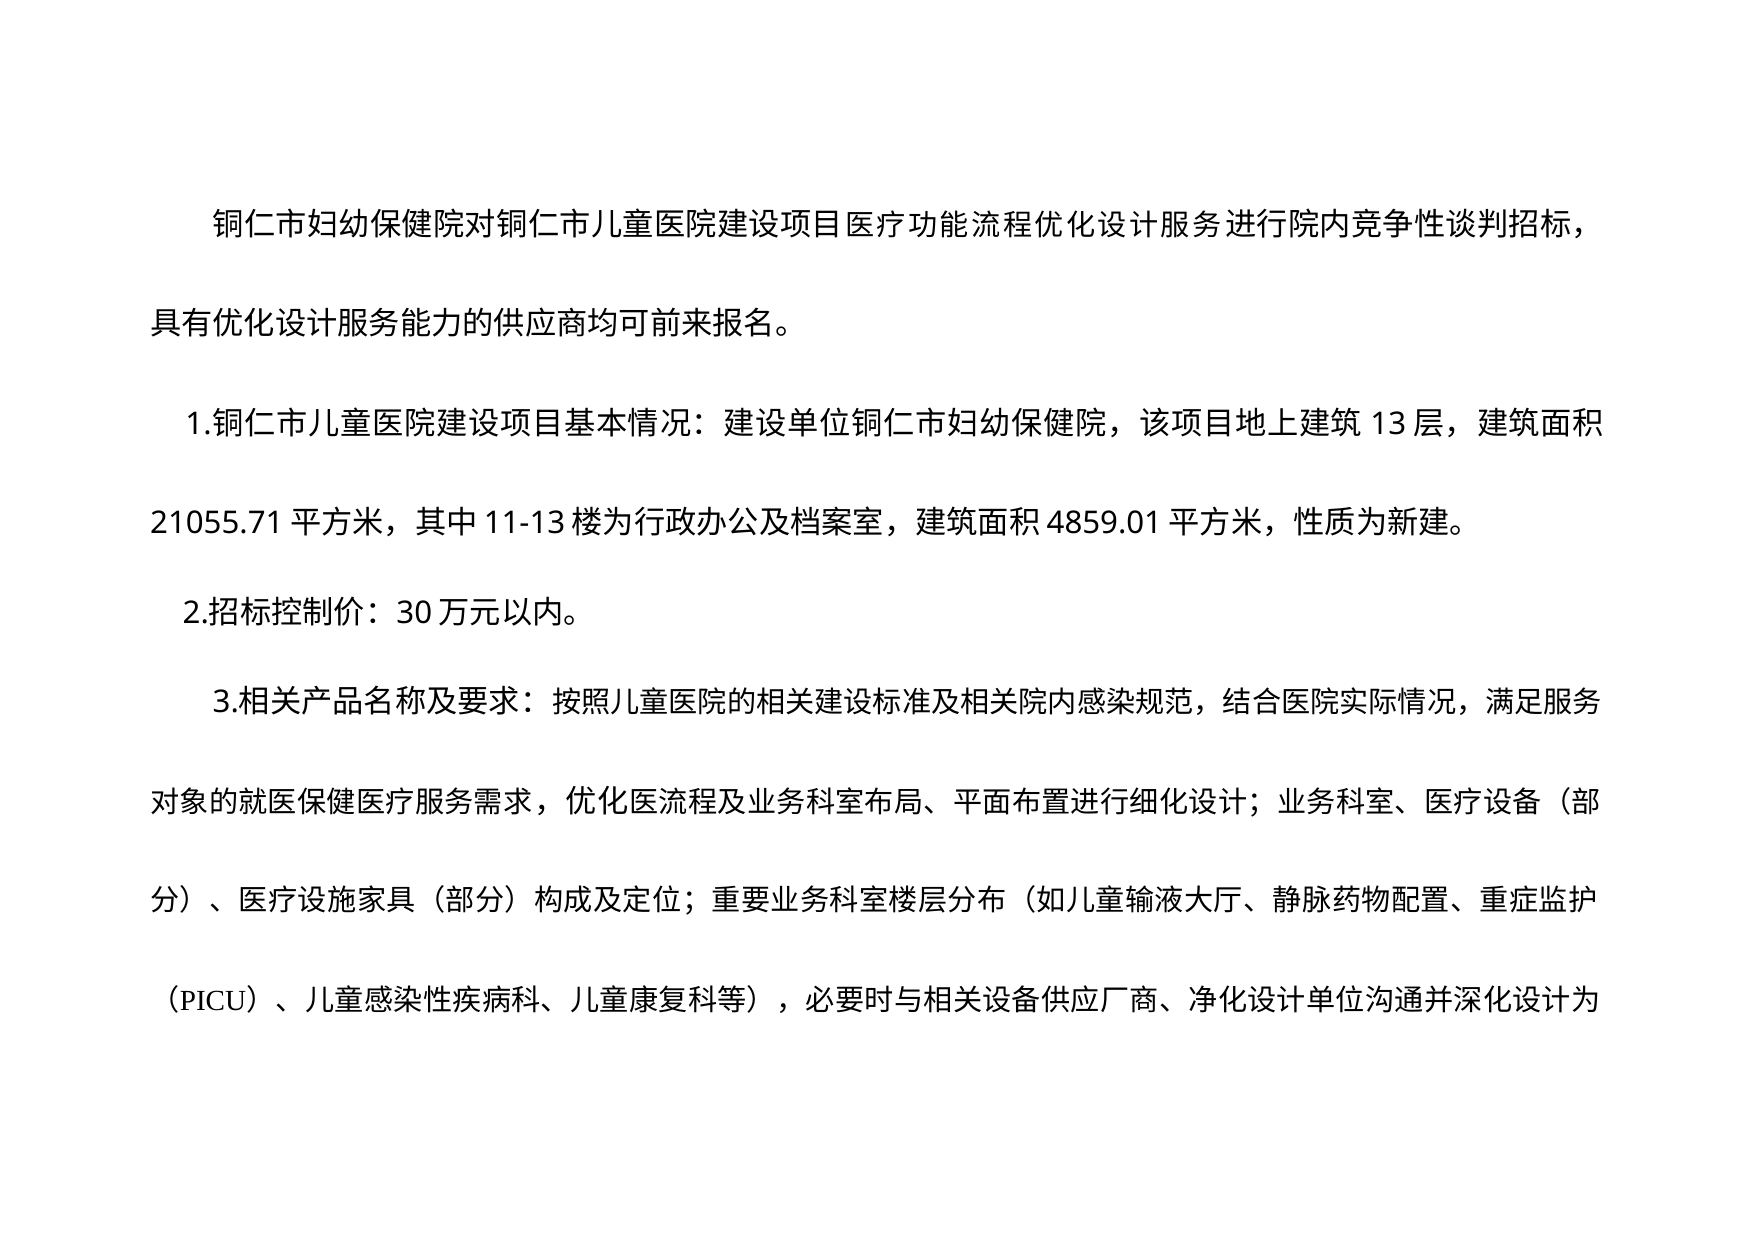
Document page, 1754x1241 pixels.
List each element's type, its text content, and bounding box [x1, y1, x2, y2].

text 铜仁市妇幼保健院对铜仁市儿童医院建设项目医疗功能流程优化设计服务进行院内竞争性谈判招标，具有优化设计服务能力的供应商均可前来报名。 1.铜仁市儿童医院建设项目基本情况：建设单位铜仁市妇幼保健院，该项目地上建筑13层，建筑面积21055.71平方米，其中11-13楼为行政办公及档案室，建筑面积4859.01平方米，性质为新建。 [150, 188, 1604, 554]
text 2.招标控制价：30万元以内。 [150, 576, 1604, 643]
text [150, 666, 1604, 1031]
